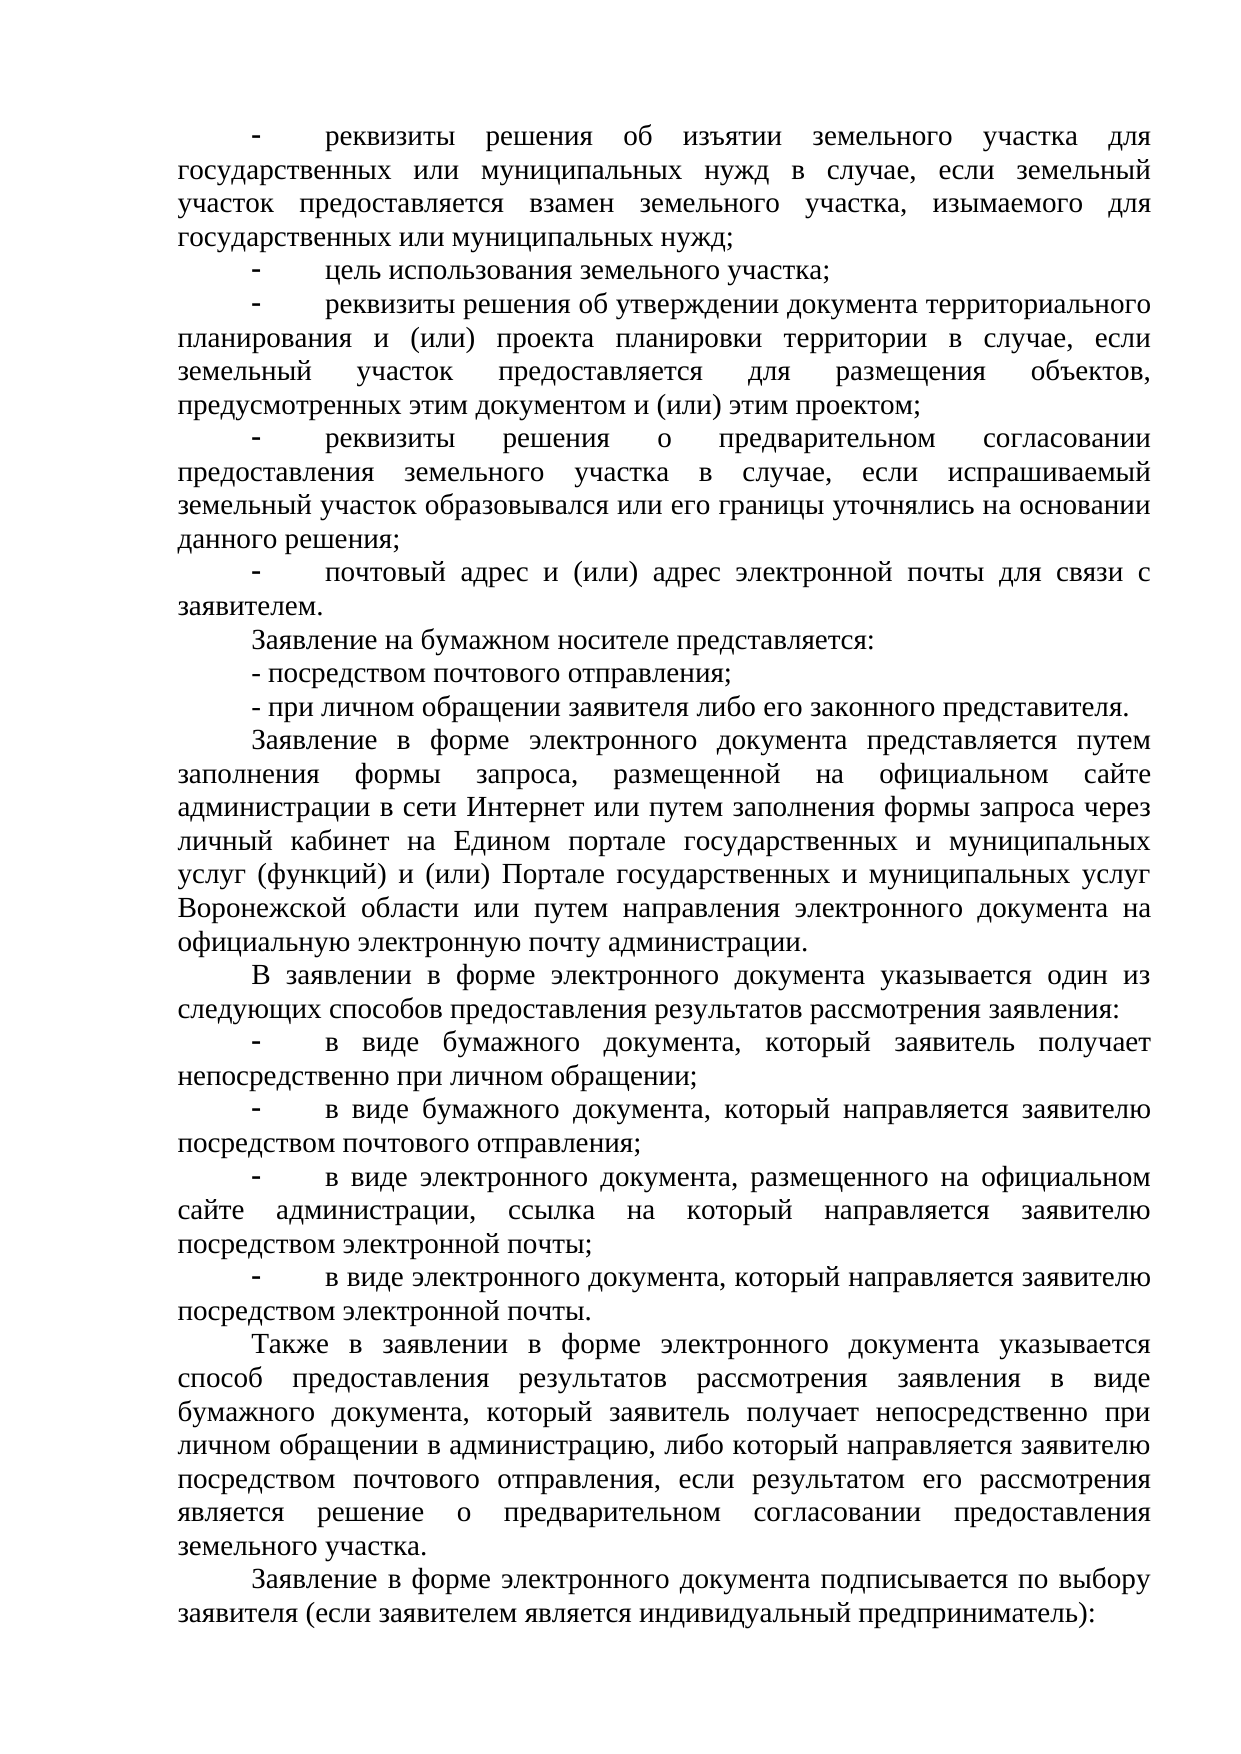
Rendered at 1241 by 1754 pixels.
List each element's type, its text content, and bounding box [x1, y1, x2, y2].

text Заявление в форме электронного документа подписывается по выбору заявителя (если заявителем является индивидуальный предприниматель): [177, 1561, 1152, 1628]
text Заявление на бумажном носителе представляется: [177, 622, 1152, 655]
list цель использования земельного участка; [177, 252, 1152, 286]
text Заявление в форме электронного документа представляется путем заполнения формы запроса, размещенной на официальном сайте администрации в сети Интернет или путем заполнения формы запроса через личный кабинет на Едином портале государственных и муниципальных услуг (функций) и (или) Портале государственных и муниципальных услуг Воронежской области или путем направления электронного документа на официальную электронную почту администрации. [177, 722, 1152, 957]
list реквизиты решения об изъятии земельного участка для государственных или муниципальных нужд в случае, если земельный участок предоставляется взамен земельного участка, изымаемого для государственных или муниципальных нужд; [177, 118, 1152, 252]
list реквизиты решения о предварительном согласовании предоставления земельного участка в случае, если испрашиваемый земельный участок образовывался или его границы уточнялись на основании данного решения; [177, 420, 1152, 554]
list в виде бумажного документа, который направляется заявителю посредством почтового отправления; [177, 1091, 1152, 1159]
text Также в заявлении в форме электронного документа указывается способ предоставления результатов рассмотрения заявления в виде бумажного документа, который заявитель получает непосредственно при личном обращении в администрацию, либо который направляется заявителю посредством почтового отправления, если результатом его рассмотрения является решение о предварительном согласовании предоставления земельного участка. [177, 1327, 1152, 1561]
text В заявлении в форме электронного документа указывается один из следующих способов предоставления результатов рассмотрения заявления: [177, 957, 1152, 1024]
list в виде электронного документа, который направляется заявителю посредством электронной почты. [177, 1259, 1152, 1327]
list в виде бумажного документа, который заявитель получает непосредственно при личном обращении; [177, 1024, 1152, 1091]
list реквизиты решения об утверждении документа территориального планирования и (или) проекта планировки территории в случае, если земельный участок предоставляется для размещения объектов, предусмотренных этим документом и (или) этим проектом; [177, 286, 1152, 420]
list в виде электронного документа, размещенного на официальном сайте администрации, ссылка на который направляется заявителю посредством электронной почты; [177, 1159, 1152, 1259]
text - при личном обращении заявителя либо его законного представителя. [177, 689, 1152, 722]
list почтовый адрес и (или) адрес электронной почты для связи с заявителем. [177, 554, 1152, 622]
text - посредством почтового отправления; [177, 655, 1152, 689]
